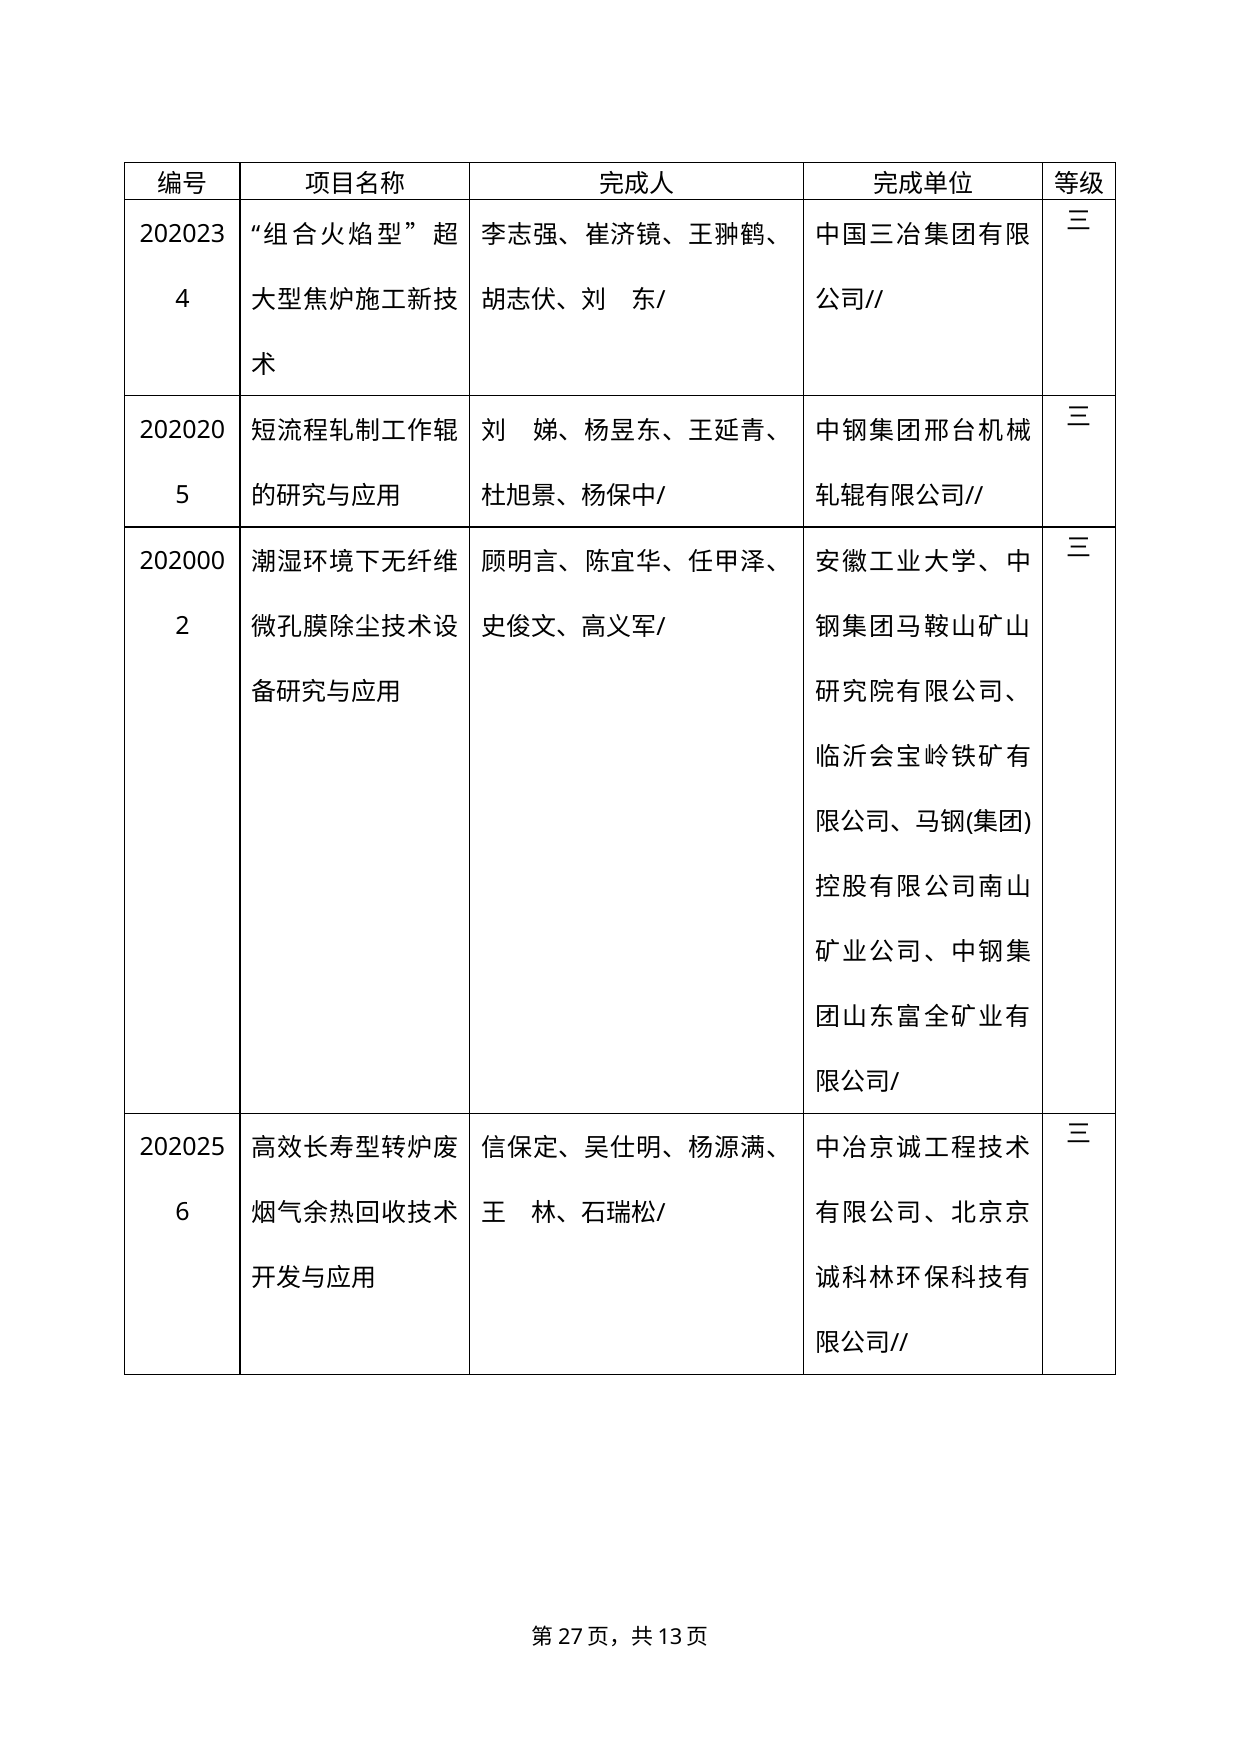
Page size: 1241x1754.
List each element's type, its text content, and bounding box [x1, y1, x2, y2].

table_cell 刘 娣、杨昱东、王延青、杜旭景、杨保中/ [470, 396, 803, 526]
table_header 完成人 [470, 163, 803, 199]
table_cell 2020256 [125, 1114, 239, 1373]
table_header 项目名称 [241, 163, 469, 199]
table_cell 2020205 [125, 396, 239, 526]
table_cell 三 [1043, 396, 1115, 526]
table_cell 顾明言、陈宜华、任甲泽、史俊文、高义军/ [470, 528, 803, 1112]
table_cell 2020002 [125, 528, 239, 1112]
table_cell 2020234 [125, 200, 239, 395]
table_header 等级 [1043, 163, 1115, 199]
table_cell 短流程轧制工作辊的研究与应用 [241, 396, 469, 526]
table_cell 中冶京诚工程技术有限公司、北京京诚科林环保科技有限公司// [804, 1114, 1042, 1373]
table_cell 信保定、吴仕明、杨源满、王 林、石瑞松/ [470, 1114, 803, 1373]
table_cell 李志强、崔济镜、王翀鹤、胡志伏、刘 东/ [470, 200, 803, 395]
table_header 编号 [125, 163, 239, 199]
table_cell 三 [1043, 200, 1115, 395]
table_cell 高效长寿型转炉废烟气余热回收技术开发与应用 [241, 1114, 469, 1373]
table_header 完成单位 [804, 163, 1042, 199]
table_cell 中国三冶集团有限公司// [804, 200, 1042, 395]
table_cell 安徽工业大学、中钢集团马鞍山矿山研究院有限公司、临沂会宝岭铁矿有限公司、马钢(集团)控股有限公司南山矿业公司、中钢集团山东富全矿业有限公司/ [804, 528, 1042, 1112]
table_cell 潮湿环境下无纤维微孔膜除尘技术设备研究与应用 [241, 528, 469, 1112]
table_cell “组合火焰型”超大型焦炉施工新技术 [241, 200, 469, 395]
table_cell 三 [1043, 1114, 1115, 1373]
table_cell 中钢集团邢台机械轧辊有限公司// [804, 396, 1042, 526]
table_cell 三 [1043, 528, 1115, 1112]
